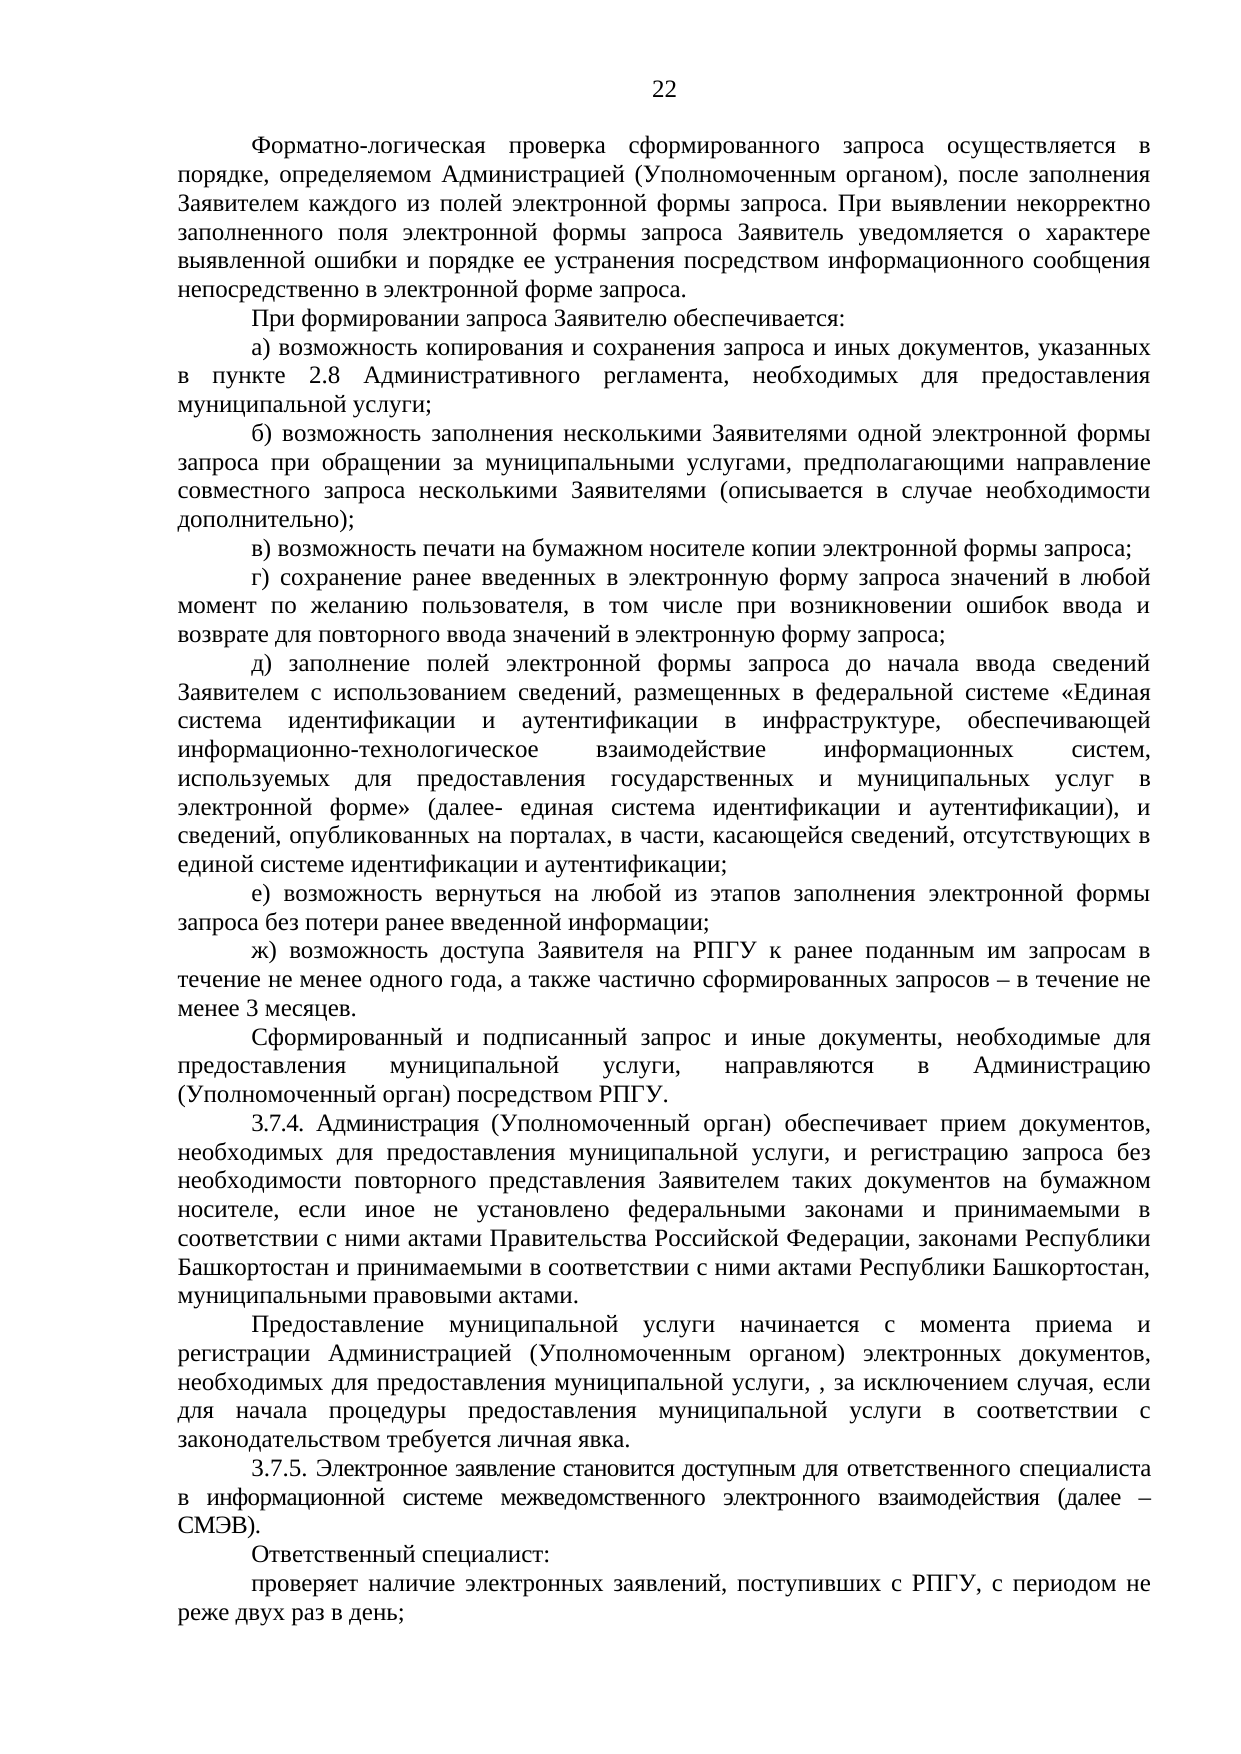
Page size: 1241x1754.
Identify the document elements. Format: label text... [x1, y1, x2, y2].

text е) возможность вернуться на любой из этапов заполнения электронной формы запроса без потери ранее введенной информации; [177, 878, 1152, 936]
text проверяет наличие электронных заявлений, поступивших с РПГУ, с периодом не реже двух раз в день; [177, 1568, 1152, 1626]
text 3.7.5. Электронное заявление становится доступным для ответственного специалиста в информационной системе межведомственного электронного взаимодействия (далее – СМЭВ). [177, 1453, 1152, 1539]
text г) сохранение ранее введенных в электронную форму запроса значений в любой момент по желанию пользователя, в том числе при возникновении ошибок ввода и возврате для повторного ввода значений в электронную форму запроса; [177, 562, 1152, 648]
text б) возможность заполнения несколькими Заявителями одной электронной формы запроса при обращении за муниципальными услугами, предполагающими направление совместного запроса несколькими Заявителями (описывается в случае необходимости дополнительно); [177, 418, 1152, 533]
text ж) возможность доступа Заявителя на РПГУ к ранее поданным им запросам в течение не менее одного года, а также частично сформированных запросов – в течение не менее 3 месяцев. [177, 936, 1152, 1022]
text Форматно-логическая проверка сформированного запроса осуществляется в порядке, определяемом Администрацией (Уполномоченным органом), после заполнения Заявителем каждого из полей электронной формы запроса. При выявлении некорректно заполненного поля электронной формы запроса Заявитель уведомляется о характере выявленной ошибки и порядке ее устранения посредством информационного сообщения непосредственно в электронной форме запроса. [177, 131, 1152, 303]
text Предоставление муниципальной услуги начинается с момента приема и регистрации Администрацией (Уполномоченным органом) электронных документов, необходимых для предоставления муниципальной услуги, , за исключением случая, если для начала процедуры предоставления муниципальной услуги в соответствии с законодательством требуется личная явка. [177, 1309, 1152, 1453]
text Ответственный специалист: [177, 1539, 1152, 1568]
text При формировании запроса Заявителю обеспечивается: [177, 303, 1152, 332]
text Сформированный и подписанный запрос и иные документы, необходимые для предоставления муниципальной услуги, направляются в Администрацию (Уполномоченный орган) посредством РПГУ. [177, 1022, 1152, 1108]
text 3.7.4. Администрация (Уполномоченный орган) обеспечивает прием документов, необходимых для предоставления муниципальной услуги, и регистрацию запроса без необходимости повторного представления Заявителем таких документов на бумажном носителе, если иное не установлено федеральными законами и принимаемыми в соответствии с ними актами Правительства Российской Федерации, законами Республики Башкортостан и принимаемыми в соответствии с ними актами Республики Башкортостан, муниципальными правовыми актами. [177, 1108, 1152, 1309]
text д) заполнение полей электронной формы запроса до начала ввода сведений Заявителем с использованием сведений, размещенных в федеральной системе «Единая система идентификации и аутентификации в инфраструктуре, обеспечивающей информационно-технологическое взаимодействие информационных систем, используемых для предоставления государственных и муниципальных услуг в электронной форме» (далее- единая система идентификации и аутентификации), и сведений, опубликованных на порталах, в части, касающейся сведений, отсутствующих в единой системе идентификации и аутентификации; [177, 648, 1152, 878]
text а) возможность копирования и сохранения запроса и иных документов, указанных в пункте 2.8 Административного регламента, необходимых для предоставления муниципальной услуги; [177, 332, 1152, 418]
text в) возможность печати на бумажном носителе копии электронной формы запроса; [177, 533, 1152, 562]
